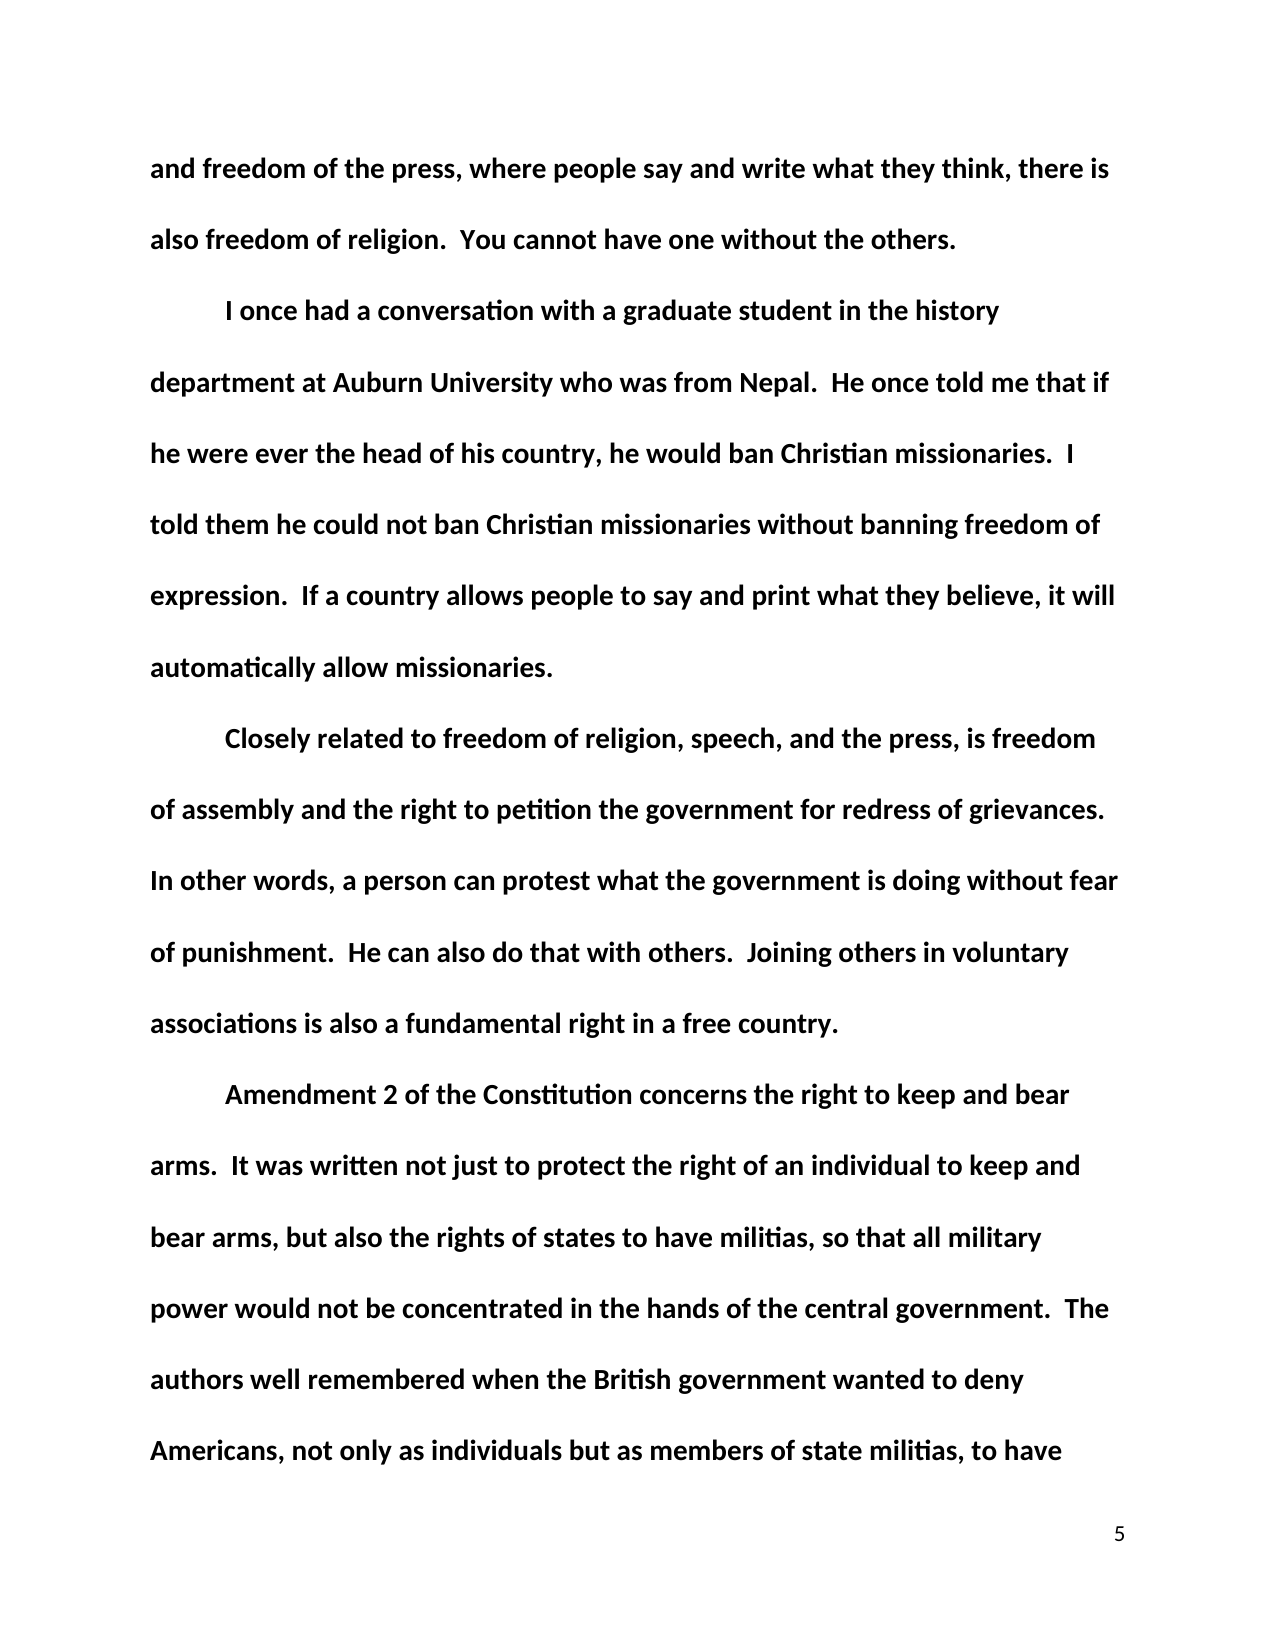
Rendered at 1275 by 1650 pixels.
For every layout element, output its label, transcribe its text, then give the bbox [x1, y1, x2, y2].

text Closely related to freedom of religion, speech, and the press, is freedom of assembly and the right to petition the government for redress of grievances. In other words, a person can protest what the government is doing without fear of punishment. He can also do that with others. Joining others in voluntary associations is also a fundamental right in a free country. [150, 720, 1125, 1041]
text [150, 150, 1125, 257]
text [150, 1076, 1125, 1468]
text I once had a conversation with a graduate student in the history department at Auburn University who was from Nepal. He once told me that if he were ever the head of his country, he would ban Christian missionaries. I told them he could not ban Christian missionaries without banning freedom of expression. If a country allows people to say and print what they believe, it will automatically allow missionaries. [150, 292, 1125, 684]
